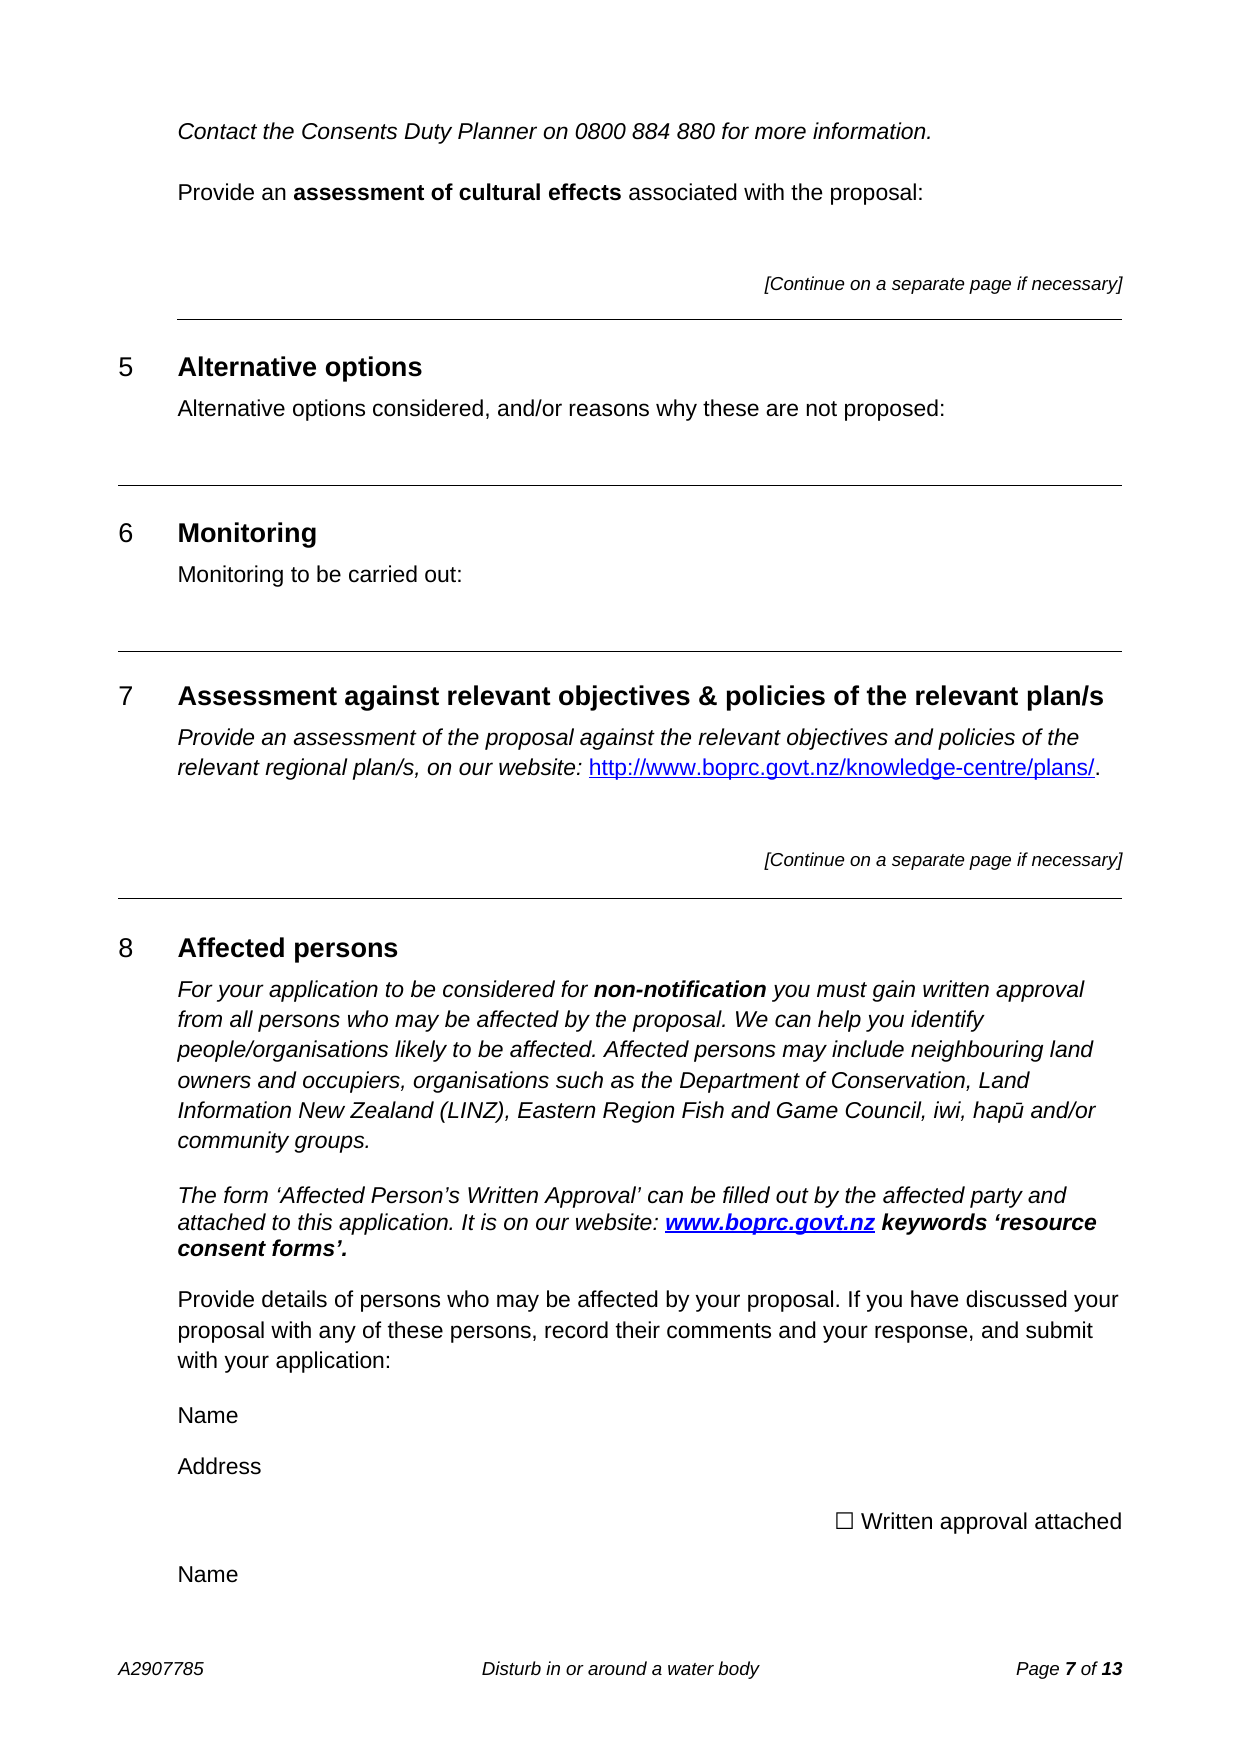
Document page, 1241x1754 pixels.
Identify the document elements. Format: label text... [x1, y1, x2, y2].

text Address [177, 1453, 1122, 1480]
text Written approval attached [177, 1505, 1122, 1536]
text Monitoring to be carried out: [177, 561, 1122, 587]
list Assessment against relevant objectives & policies of the relevant plan/s [118, 680, 1122, 712]
text Name [177, 1561, 1122, 1587]
text Provide details of persons who may be affected by your proposal. If you have discussed your proposal with any of these persons, record their comments and your response, and submit with your application: [177, 1286, 1122, 1373]
text Provide an assessment of cultural effects associated with the proposal: [177, 178, 1122, 205]
text Alternative options considered, and/or reasons why these are not proposed: [177, 395, 1122, 421]
text For your application to be considered for non-notification you must gain written approval from all persons who may be affected by the proposal. We can help you identify people/organisations likely to be affected. Affected persons may include neighbouring land owners and occupiers, organisations such as the Department of Conservation, Land Information New Zealand (LINZ), Eastern Region Fish and Game Council, iwi, hapū and/or community groups. [177, 976, 1122, 1153]
text Provide an assessment of the proposal against the relevant objectives and policies of the relevant regional plan/s, on our website: http://www.boprc.govt.nz/knowledge-centre/plans/. [177, 724, 1122, 781]
list Monitoring [118, 517, 1122, 548]
text [Continue on a separate page if necessary] [118, 273, 1122, 294]
text The form ‘Affected Person’s Written Approval’ can be filled out by the affected party and attached to this application. It is on our website: www.boprc.govt.nz keywords ‘resource consent forms’. [177, 1182, 1122, 1261]
list Affected persons [118, 932, 1122, 963]
text [Continue on a separate page if necessary] [177, 848, 1122, 870]
text Name [177, 1402, 1122, 1428]
list Alternative options [118, 351, 1122, 382]
text Contact the Consents Duty Planner on 0800 884 880 for more information. [177, 118, 1122, 144]
